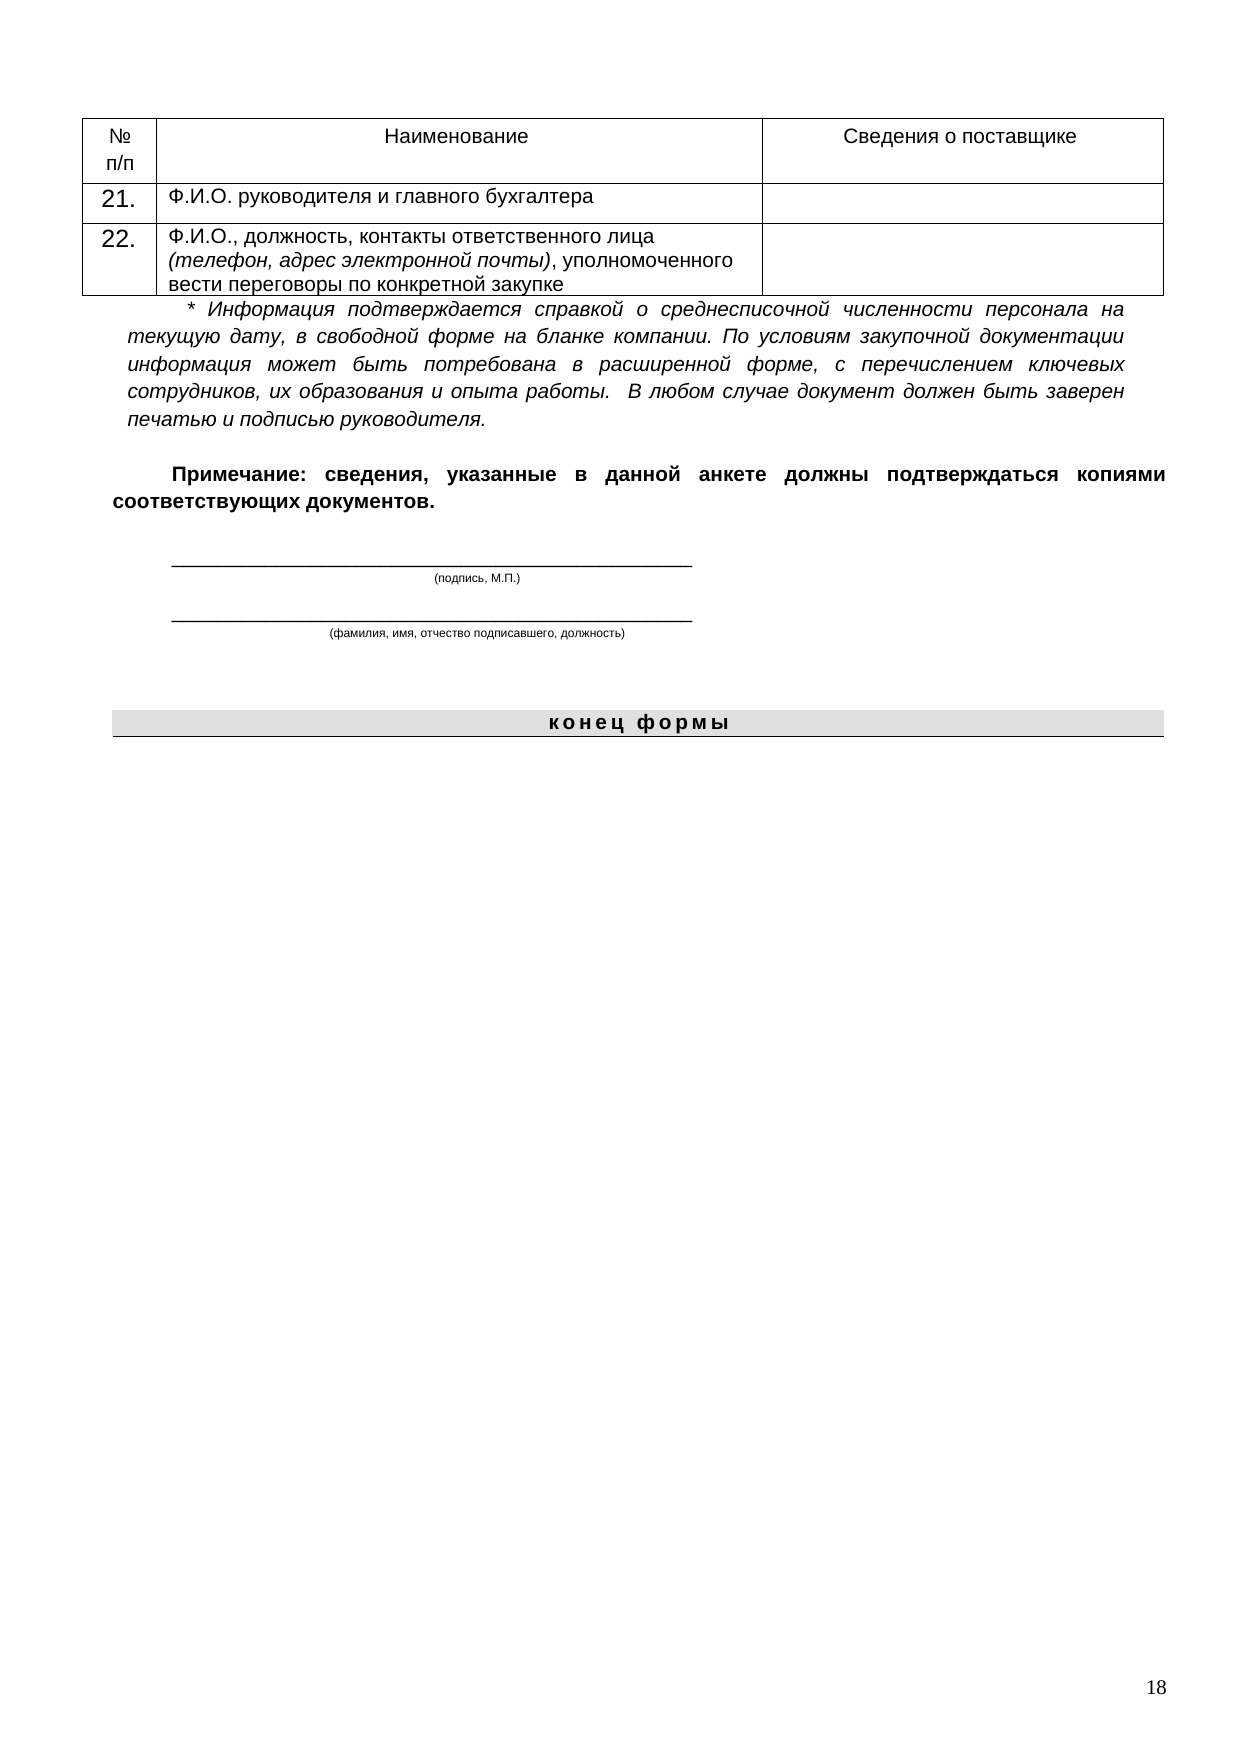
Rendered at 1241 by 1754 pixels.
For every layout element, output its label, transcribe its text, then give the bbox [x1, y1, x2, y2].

text конец формы [112, 710, 1164, 737]
table_header № п/п [83, 119, 156, 183]
text _____________________________________________ [112, 544, 1167, 568]
table_header Наименование [157, 119, 762, 183]
text (фамилия, имя, отчество подписавшего, должность) [112, 626, 783, 650]
text * Информация подтверждается справкой о среднесписочной численности персонала на текущую дату, в свободной форме на бланке компании. По условиям закупочной документации информация может быть потребована в расширенной форме, с перечислением ключевых сотрудников, их образования и опыта работы. В любом случае документ должен быть заверен печатью и подписью руководителя. [127, 296, 1128, 430]
table_cell [763, 224, 1163, 295]
table_cell [83, 184, 156, 222]
table_cell [763, 184, 1163, 222]
table_header Сведения о поставщике [763, 119, 1163, 183]
table_cell Ф.И.О., должность, контакты ответственного лица (телефон, адрес электронной почты), уполномоченного вести переговоры по конкретной закупке [157, 224, 762, 295]
text (подпись, М.П.) [112, 571, 783, 595]
text _____________________________________________ [112, 599, 1167, 623]
table_cell Ф.И.О. руководителя и главного бухгалтера [157, 184, 762, 222]
text Примечание: сведения, указанные в данной анкете должны подтверждаться копиями соответствующих документов. [112, 461, 1167, 513]
table_cell [83, 224, 156, 295]
